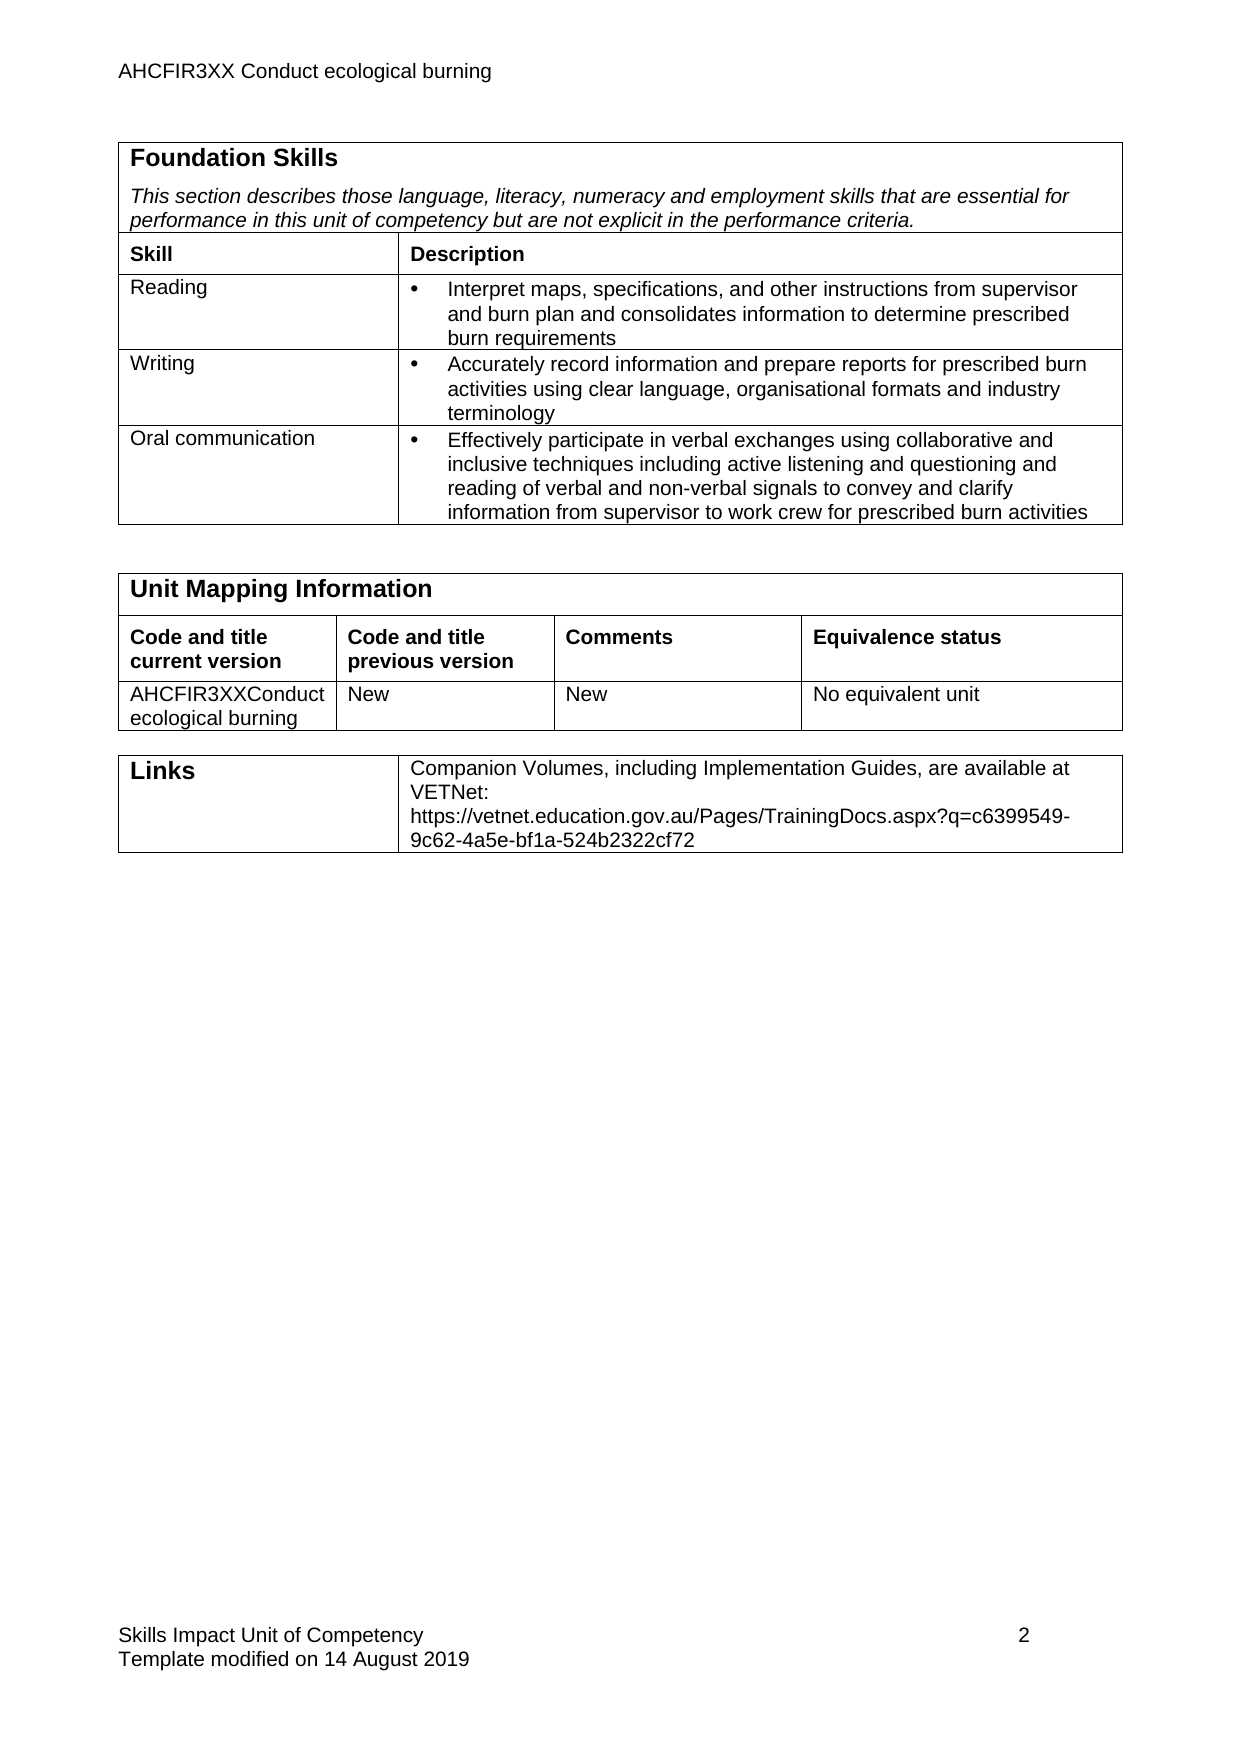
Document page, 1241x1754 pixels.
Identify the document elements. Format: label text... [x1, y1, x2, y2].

table_header Foundation Skills This section describes those language, literacy, numeracy and employment skills that are essential for performance in this unit of competency but are not explicit in the performance criteria. [119, 143, 1122, 232]
table_cell Accurately record information and prepare reports for prescribed burn activities using clear language, organisational formats and industry terminology [399, 350, 1122, 424]
table_cell Code and title previous version [337, 616, 554, 681]
table_cell Equivalence status [802, 616, 1122, 681]
table_cell AHCFIR3XXConduct ecological burning [119, 682, 336, 730]
table_cell Oral communication [119, 426, 398, 524]
table_cell Writing [119, 350, 398, 424]
table_cell Reading [119, 275, 398, 349]
table_cell New [555, 682, 801, 730]
table_cell Effectively participate in verbal exchanges using collaborative and inclusive techniques including active listening and questioning and reading of verbal and non-verbal signals to convey and clarify information from supervisor to work crew for prescribed burn activities [399, 426, 1122, 524]
table_cell Interpret maps, specifications, and other instructions from supervisor and burn plan and consolidates information to determine prescribed burn requirements [399, 275, 1122, 349]
table_cell Comments [555, 616, 801, 681]
table_cell Description [399, 233, 1122, 274]
table_cell Code and title current version [119, 616, 336, 681]
table_cell Skill [119, 233, 398, 274]
table_header Links [119, 756, 398, 852]
table_cell No equivalent unit [802, 682, 1122, 730]
table_header Companion Volumes, including Implementation Guides, are available at VETNet: https://vetnet.education.gov.au/Pages/TrainingDocs.aspx?q=c6399549-9c62-4a5e-bf1a-524b2322cf72 [399, 756, 1122, 852]
table_header Unit Mapping Information [119, 574, 1122, 615]
table_cell New [337, 682, 554, 730]
